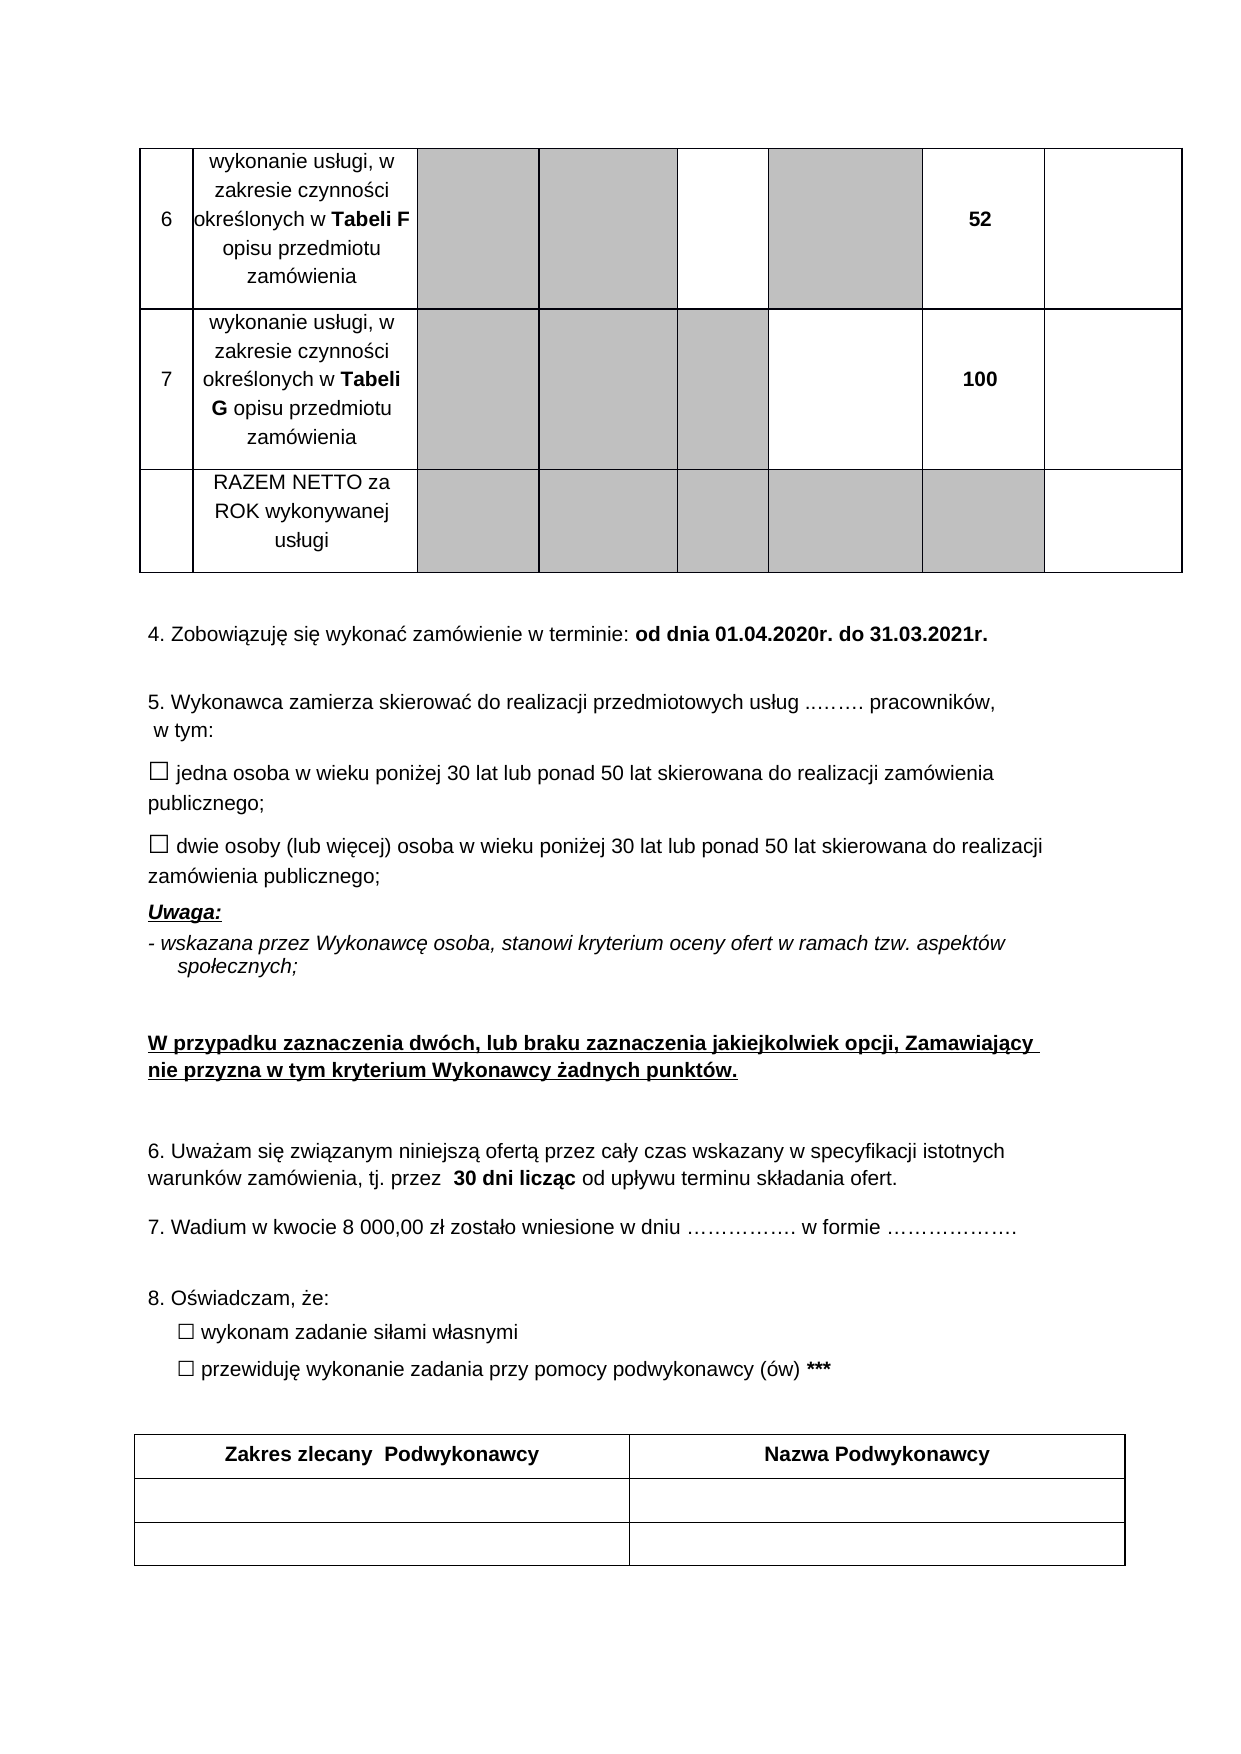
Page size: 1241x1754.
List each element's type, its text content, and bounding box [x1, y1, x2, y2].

text 5. Wykonawca zamierza skierować do realizacji przedmiotowych usług ..……. pracowników, w tym: [148, 690, 1048, 742]
table_cell RAZEM NETTO za ROK wykonywanej usługi [194, 470, 417, 572]
text - wskazana przez Wykonawcę osoba, stanowi kryterium oceny ofert w ramach tzw. aspektów społecznych; [148, 930, 1093, 978]
table_cell [1045, 149, 1181, 308]
text ☐ przewiduję wykonanie zadania przy pomocy podwykonawcy (ów) *** [148, 1356, 1093, 1380]
table_cell [540, 470, 677, 572]
table_header Nazwa Podwykonawcy [630, 1435, 1124, 1478]
table_cell 100 [923, 310, 1044, 469]
table_cell [630, 1479, 1124, 1522]
text 6. Uważam się związanym niniejszą ofertą przez cały czas wskazany w specyfikacji istotnych warunków zamówienia, tj. przez 30 dni licząc od upływu terminu składania ofert. [148, 1139, 1093, 1190]
text Uwaga: [148, 900, 1093, 924]
table_cell wykonanie usługi, w zakresie czynności określonych w Tabeli G opisu przedmiotu zamówienia [194, 310, 417, 469]
table_cell [678, 470, 768, 572]
text ☐ wykonam zadanie siłami własnymi [148, 1320, 1093, 1344]
table_cell [418, 310, 538, 469]
table_cell [630, 1523, 1124, 1565]
text ☐ jedna osoba w wieku poniżej 30 lat lub ponad 50 lat skierowana do realizacji zamówienia publicznego; [148, 753, 1048, 815]
text 4. Zobowiązuję się wykonać zamówienie w terminie: od dnia 01.04.2020r. do 31.03.2021r. [148, 622, 1048, 646]
table_cell [418, 470, 538, 572]
table_cell [418, 149, 538, 308]
table_cell [769, 149, 922, 308]
table_cell [769, 470, 922, 572]
table_cell [141, 470, 192, 572]
table_cell [678, 310, 768, 469]
text 7. Wadium w kwocie 8 000,00 zł zostało wniesione w dniu ……………. w formie ………………. [148, 1214, 1048, 1238]
table_cell wykonanie usługi, w zakresie czynności określonych w Tabeli F opisu przedmiotu zamówienia [194, 149, 417, 308]
table_cell [540, 149, 677, 308]
table_cell 7 [141, 310, 192, 469]
table_cell [1045, 310, 1181, 469]
table_cell [923, 470, 1044, 572]
text ☐ dwie osoby (lub więcej) osoba w wieku poniżej 30 lat lub ponad 50 lat skierowana do realizacji zamówienia publicznego; [148, 827, 1048, 888]
table_cell [1045, 470, 1181, 572]
table_cell 6 [141, 149, 192, 308]
table_cell [769, 310, 922, 469]
table_cell [135, 1479, 629, 1522]
table_cell [540, 310, 677, 469]
table_cell [678, 149, 768, 308]
table_header Zakres zlecany Podwykonawcy [135, 1435, 629, 1478]
table_cell 52 [923, 149, 1044, 308]
text W przypadku zaznaczenia dwóch, lub braku zaznaczenia jakiejkolwiek opcji, Zamawiający nie przyzna w tym kryterium Wykonawcy żadnych punktów. [148, 1031, 1048, 1082]
text 8. Oświadczam, że: [148, 1286, 1048, 1310]
table_cell [135, 1523, 629, 1565]
